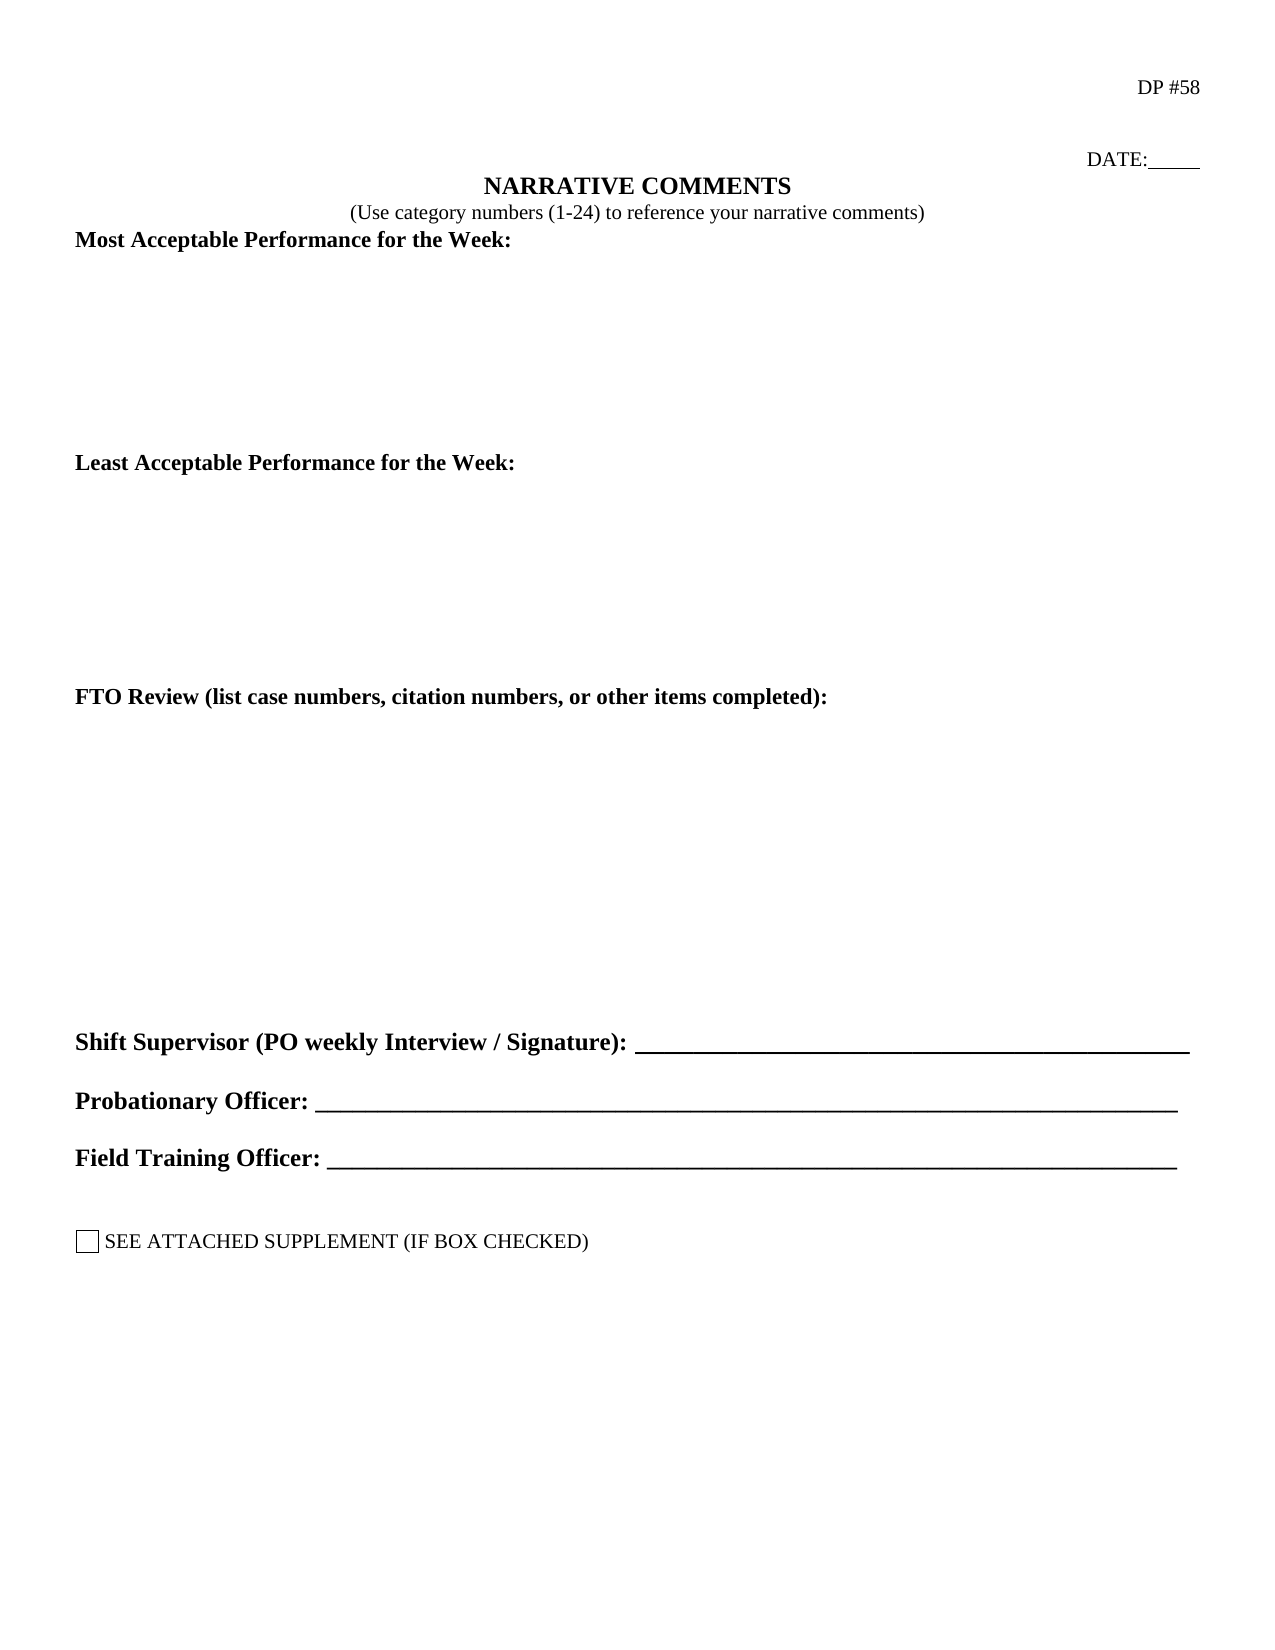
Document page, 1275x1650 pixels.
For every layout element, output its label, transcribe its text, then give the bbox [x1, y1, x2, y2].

text (Use category numbers (1-24) to reference your narrative comments) [75, 200, 1200, 224]
text NARRATIVE COMMENTS [75, 171, 1200, 200]
text SEE ATTACHED SUPPLEMENT (IF BOX CHECKED) [75, 1229, 1200, 1253]
table_cell Least Acceptable Performance for the Week: [64, 449, 1219, 683]
text Shift Supervisor (PO weekly Interview / Signature): ______________________________________ [75, 1023, 1200, 1057]
text DATE: [75, 147, 1200, 171]
table_cell FTO Review (list case numbers, citation numbers, or other items completed): [64, 684, 1219, 995]
text Probationary Officer: _____________________________________________________________________ [75, 1086, 1200, 1114]
table_header Most Acceptable Performance for the Week: [64, 224, 1219, 449]
text Field Training Officer: ____________________________________________________________________ [75, 1143, 1200, 1172]
